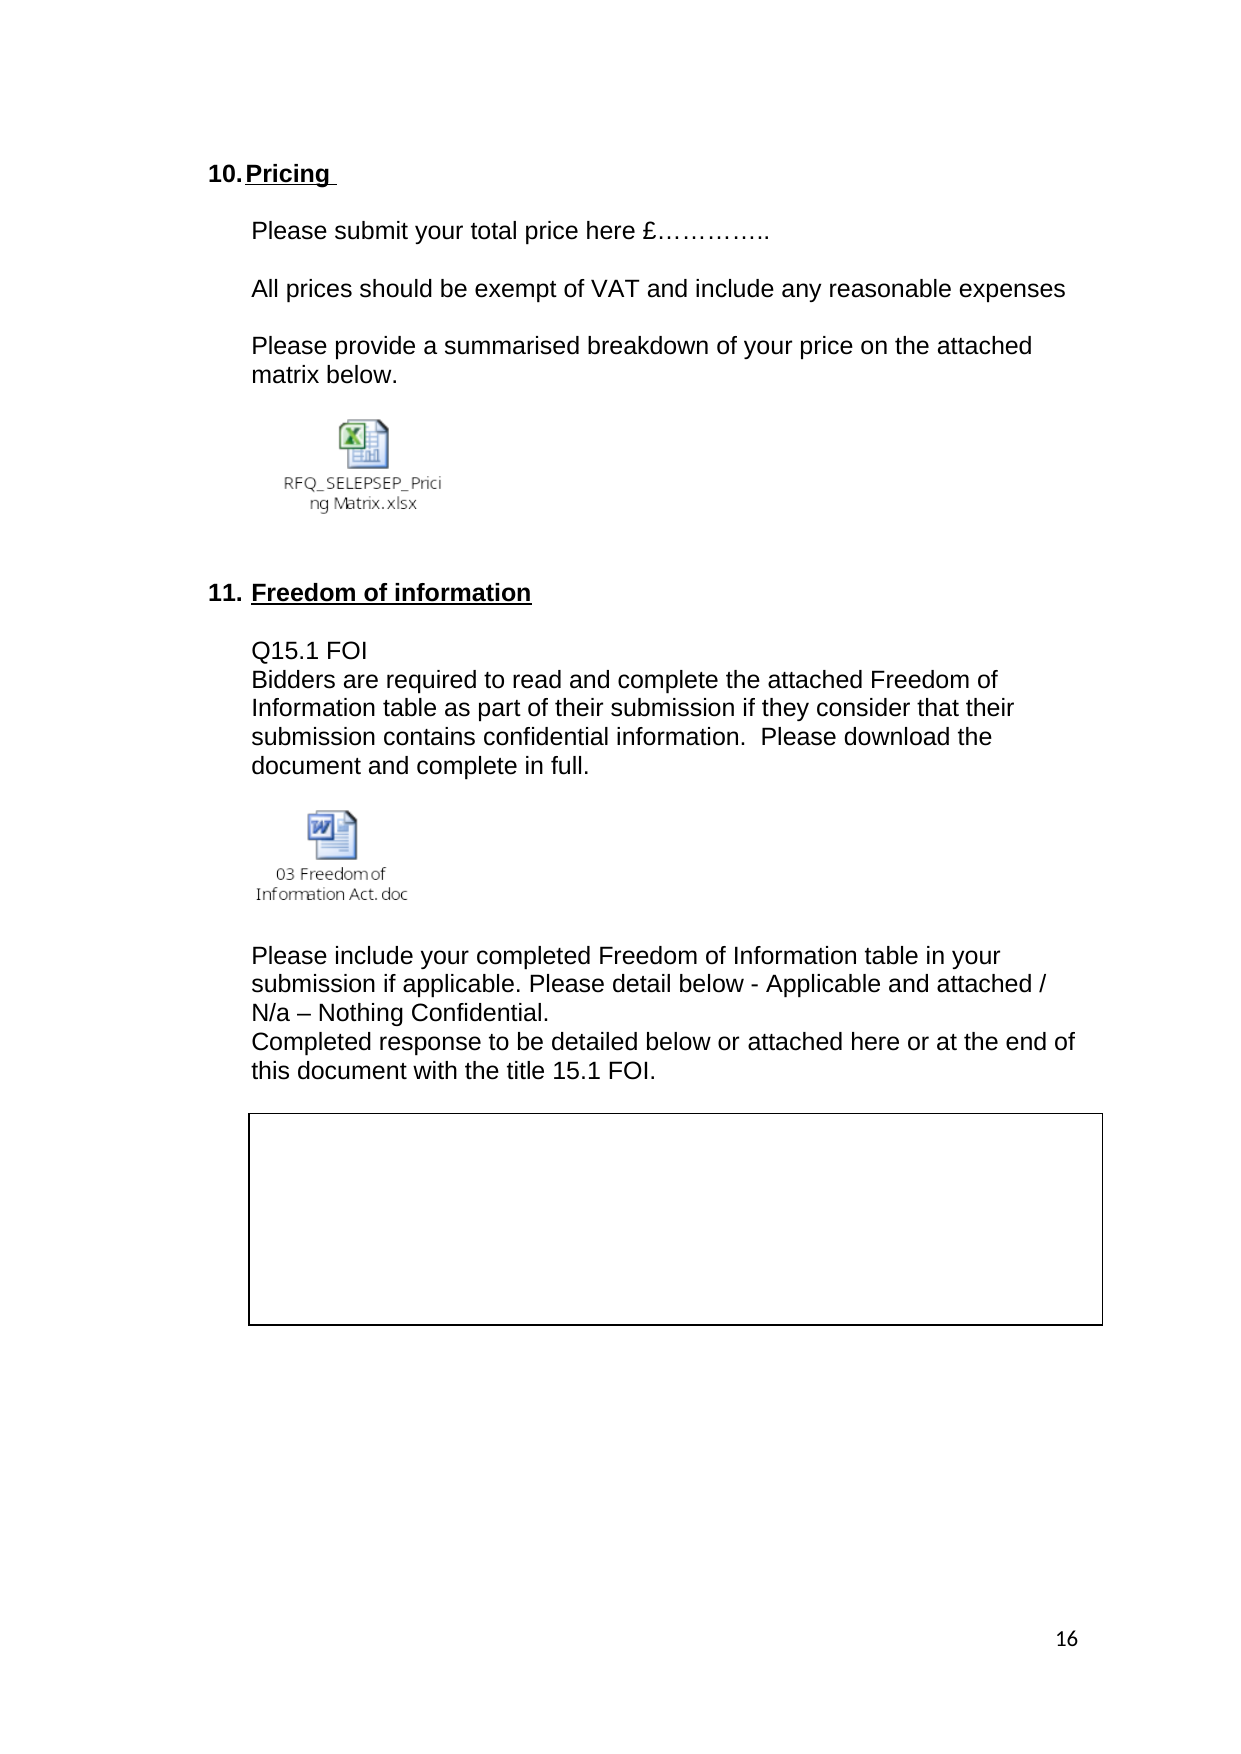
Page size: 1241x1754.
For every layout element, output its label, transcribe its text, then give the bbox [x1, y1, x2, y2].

list Bidders are required to read and complete the attached Freedom of Information table as part of their submission if they consider that their submission contains confidential information. Please download the document and complete in full. [251, 664, 1078, 779]
list Freedom of information [208, 578, 1078, 607]
list Pricing [208, 158, 1078, 187]
list Please provide a summarised breakdown of your price on the attached matrix below. [251, 331, 1078, 388]
list Q15.1 FOI [251, 636, 1078, 664]
text Completed response to be detailed below or attached here or at the end of this document with the title 15.1 FOI. [251, 1027, 1078, 1084]
list All prices should be exempt of VAT and include any reasonable expenses [251, 273, 1078, 302]
list Please submit your total price here £………….. [251, 216, 1078, 245]
text Please include your completed Freedom of Information table in your submission if applicable. Please detail below - Applicable and attached / N/a – Nothing Confidential. [251, 941, 1078, 1027]
